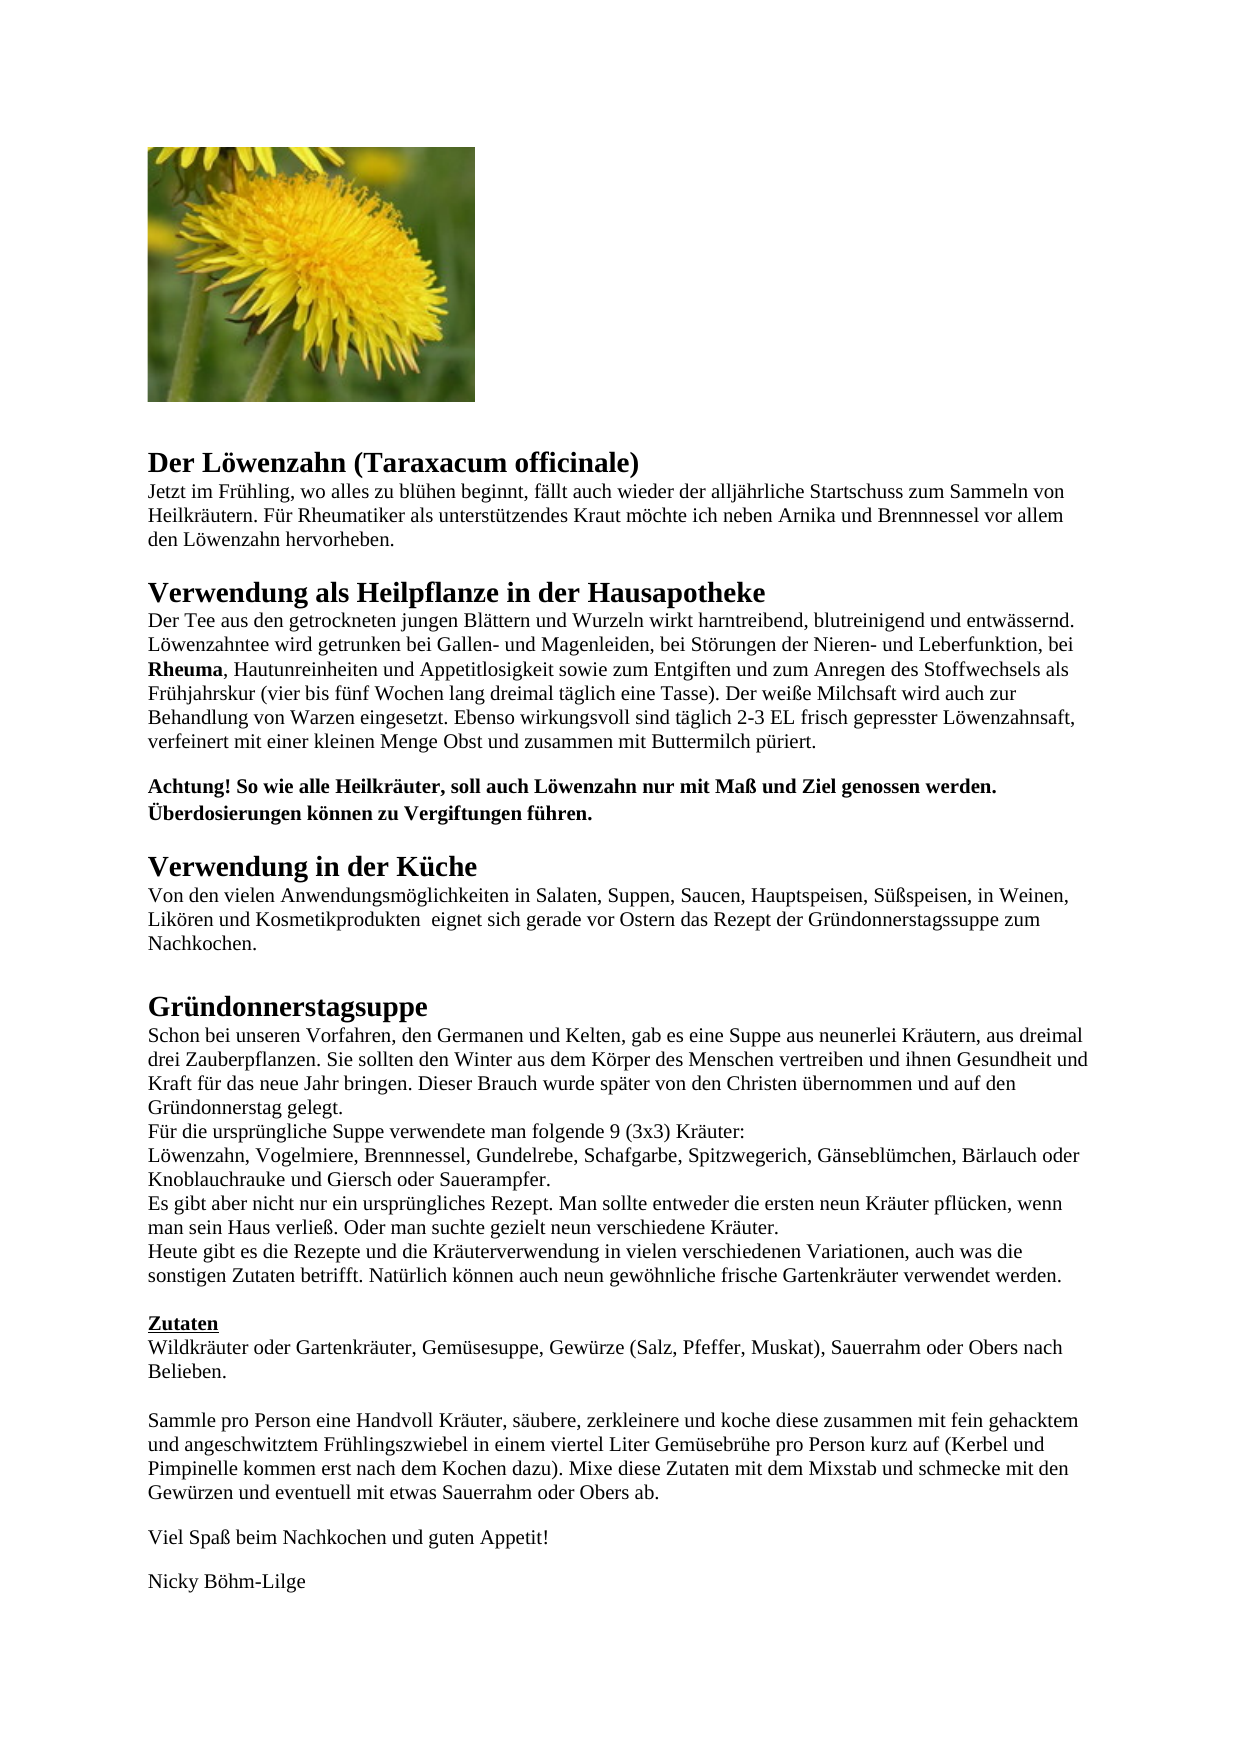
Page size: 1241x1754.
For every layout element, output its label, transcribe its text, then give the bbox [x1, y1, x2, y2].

text Von den vielen Anwendungsmöglichkeiten in Salaten, Suppen, Saucen, Hauptspeisen, Süßspeisen, in Weinen, Likören und Kosmetikprodukten eignet sich gerade vor Ostern das Rezept der Gründonnerstagssuppe zum Nachkochen. [148, 883, 1093, 955]
text Der Tee aus den getrockneten jungen Blättern und Wurzeln wirkt harntreibend, blutreinigend und entwässernd. Löwenzahntee wird getrunken bei Gallen- und Magenleiden, bei Störungen der Nieren- und Leberfunktion, bei Rheuma, Hautunreinheiten und Appetitlosigkeit sowie zum Entgiften und zum Anregen des Stoffwechsels als Frühjahrskur (vier bis fünf Wochen lang dreimal täglich eine Tasse). Der weiße Milchsaft wird auch zur Behandlung von Warzen eingesetzt. Ebenso wirkungsvoll sind täglich 2-3 EL frisch gepresster Löwenzahnsaft, verfeinert mit einer kleinen Menge Obst und zusammen mit Buttermilch püriert. [148, 608, 1093, 753]
text Der Löwenzahn (Taraxacum officinale) [148, 445, 1093, 478]
picture [147, 147, 475, 402]
text Wildkräuter oder Gartenkräuter, Gemüsesuppe, Gewürze (Salz, Pfeffer, Muskat), Sauerrahm oder Obers nach Belieben. [148, 1335, 1093, 1383]
text Gründonnerstagsuppe [148, 989, 1093, 1022]
text Für die ursprüngliche Suppe verwendete man folgende 9 (3x3) Kräuter: [148, 1119, 1093, 1143]
text Verwendung in der Küche [148, 849, 1093, 883]
text Zutaten [148, 1311, 1093, 1335]
text Jetzt im Frühling, wo alles zu blühen beginnt, fällt auch wieder der alljährliche Startschuss zum Sammeln von Heilkräutern. Für Rheumatiker als unterstützendes Kraut möchte ich neben Arnika und Brennnessel vor allem den Löwenzahn hervorheben. [148, 478, 1093, 551]
text Viel Spaß beim Nachkochen und guten Appetit! [148, 1524, 1093, 1549]
text Löwenzahn, Vogelmiere, Brennnessel, Gundelrebe, Schafgarbe, Spitzwegerich, Gänseblümchen, Bärlauch oder Knoblauchrauke und Giersch oder Sauerampfer. [148, 1143, 1093, 1191]
text Schon bei unseren Vorfahren, den Germanen und Kelten, gab es eine Suppe aus neunerlei Kräutern, aus dreimal drei Zauberpflanzen. Sie sollten den Winter aus dem Körper des Menschen vertreiben und ihnen Gesundheit und Kraft für das neue Jahr bringen. Dieser Brauch wurde später von den Christen übernommen und auf den Gründonnerstag gelegt. [148, 1022, 1093, 1119]
text Achtung! So wie alle Heilkräuter, soll auch Löwenzahn nur mit Maß und Ziel genossen werden. Überdosierungen können zu Vergiftungen führen. [148, 773, 1093, 825]
text Sammle pro Person eine Handvoll Kräuter, säubere, zerkleinere und koche diese zusammen mit fein gehacktem und angeschwitztem Frühlingszwiebel in einem viertel Liter Gemüsebrühe pro Person kurz auf (Kerbel und Pimpinelle kommen erst nach dem Kochen dazu). Mixe diese Zutaten mit dem Mixstab und schmecke mit den Gewürzen und eventuell mit etwas Sauerrahm oder Obers ab. [148, 1407, 1093, 1504]
text Es gibt aber nicht nur ein ursprüngliches Rezept. Man sollte entweder die ersten neun Kräuter pflücken, wenn man sein Haus verließ. Oder man suchte gezielt neun verschiedene Kräuter. [148, 1191, 1093, 1239]
text Heute gibt es die Rezepte und die Kräuterverwendung in vielen verschiedenen Variationen, auch was die sonstigen Zutaten betrifft. Natürlich können auch neun gewöhnliche frische Gartenkräuter verwendet werden. [148, 1239, 1093, 1287]
text Nicky Böhm-Lilge [148, 1569, 1093, 1593]
text Verwendung als Heilpflanze in der Hausapotheke [148, 575, 1093, 608]
